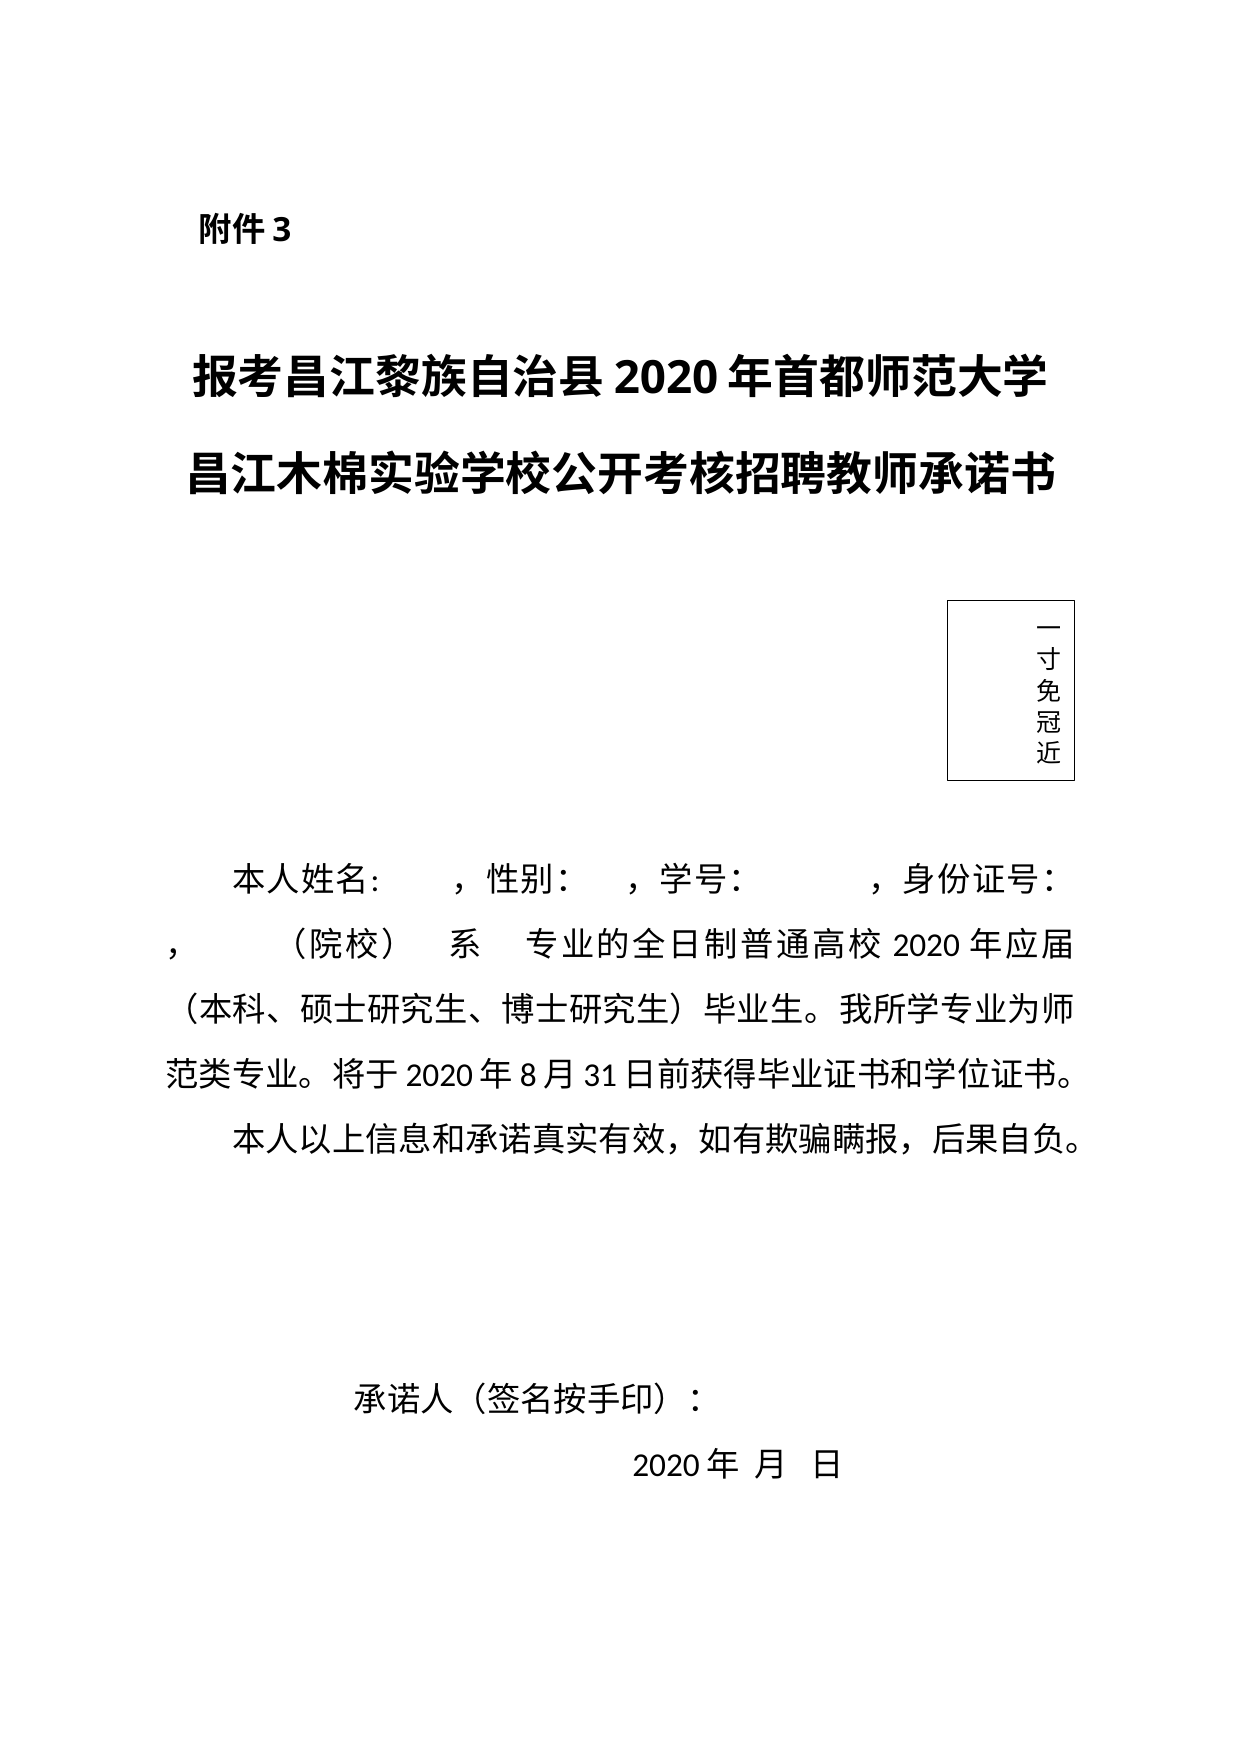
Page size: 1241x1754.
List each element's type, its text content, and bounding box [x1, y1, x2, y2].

text 2020年 月 日 [165, 1429, 1075, 1494]
text 本人姓名: ，性别： ，学号： ，身份证号： ， （院校） 系 专业的全日制普通高校2020年应届 （本科、硕士研究生、博士研究生）毕业生。我所学专业为师范类专业。将于2020年8月31日前获得毕业证书和学位证书。 [165, 844, 1075, 1104]
text 承诺人（签名按手印）： [165, 1364, 1075, 1429]
text 报考昌江黎族自治县2020年首都师范大学 [165, 324, 1075, 422]
text 本人以上信息和承诺真实有效，如有欺骗瞒报，后果自负。 [165, 1104, 1075, 1169]
text 附件3 [165, 194, 1075, 259]
text 昌江木棉实验学校公开考核招聘教师承诺书 [165, 422, 1075, 519]
